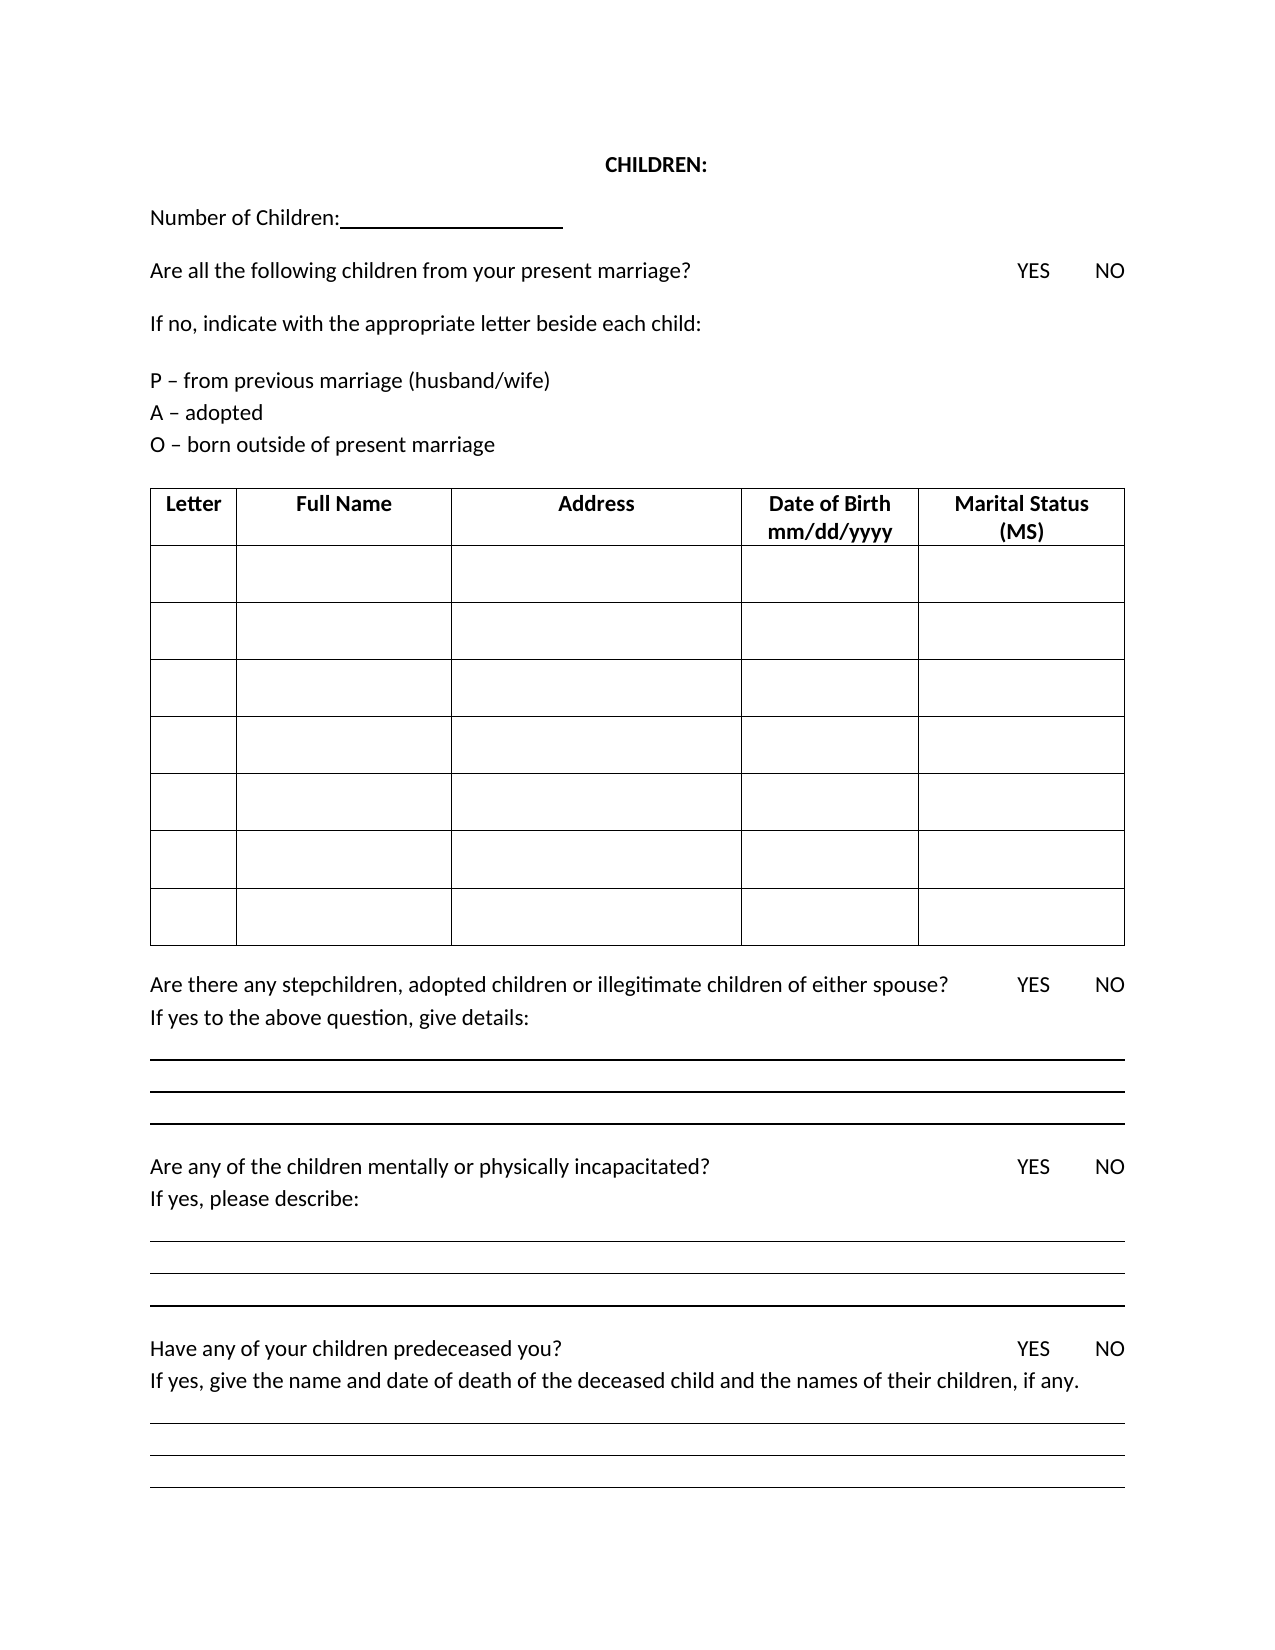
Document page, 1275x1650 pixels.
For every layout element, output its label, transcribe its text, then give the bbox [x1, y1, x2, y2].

table_cell [237, 660, 451, 716]
text Have any of your children predeceased you? YES NO [150, 1334, 1125, 1362]
table_header Marital Status (MS) [919, 489, 1124, 545]
text Are any of the children mentally or physically incapacitated? YES NO [150, 1152, 1125, 1180]
text Are all the following children from your present marriage? YES NO [150, 256, 1125, 284]
table_cell [919, 889, 1124, 944]
table_cell [237, 546, 451, 602]
table_cell [452, 831, 741, 887]
list CHILDREN: [187, 150, 1125, 178]
text If no, indicate with the appropriate letter beside each child: [150, 309, 1125, 337]
text O – born outside of present marriage [150, 431, 1125, 459]
table_cell [919, 717, 1124, 773]
table_cell [151, 774, 236, 830]
table_cell [151, 660, 236, 716]
table_cell [742, 831, 918, 887]
table_cell [742, 889, 918, 944]
table_cell [919, 831, 1124, 887]
table_cell [151, 717, 236, 773]
text A – adopted [150, 398, 1125, 426]
table_header Full Name [237, 489, 451, 545]
table_cell [452, 717, 741, 773]
text P – from previous marriage (husband/wife) [150, 366, 1125, 394]
table_cell [742, 660, 918, 716]
table_cell [452, 546, 741, 602]
table_cell [237, 603, 451, 659]
table_cell [919, 546, 1124, 602]
text Are there any stepchildren, adopted children or illegitimate children of either spouse? YES NO [150, 971, 1125, 998]
table_cell [151, 889, 236, 944]
table_cell [151, 603, 236, 659]
table_header Date of Birth mm/dd/yyyy [742, 489, 918, 545]
table_cell [919, 774, 1124, 830]
table_cell [151, 831, 236, 887]
table_cell [742, 546, 918, 602]
table_cell [237, 831, 451, 887]
table_header Address [452, 489, 741, 545]
table_cell [452, 603, 741, 659]
table_cell [237, 717, 451, 773]
table_cell [742, 603, 918, 659]
table_cell [452, 774, 741, 830]
table_cell [452, 889, 741, 944]
table_header Letter [151, 489, 236, 545]
text If yes, please describe: [150, 1184, 1125, 1212]
text Number of Children: [150, 203, 1125, 231]
table_cell [151, 546, 236, 602]
table_cell [237, 889, 451, 944]
table_cell [742, 774, 918, 830]
text If yes to the above question, give details: [150, 1003, 1125, 1031]
table_cell [919, 603, 1124, 659]
table_cell [742, 717, 918, 773]
table_cell [452, 660, 741, 716]
text If yes, give the name and date of death of the deceased child and the names of their children, if any. [150, 1366, 1125, 1394]
table_cell [237, 774, 451, 830]
table_cell [919, 660, 1124, 716]
